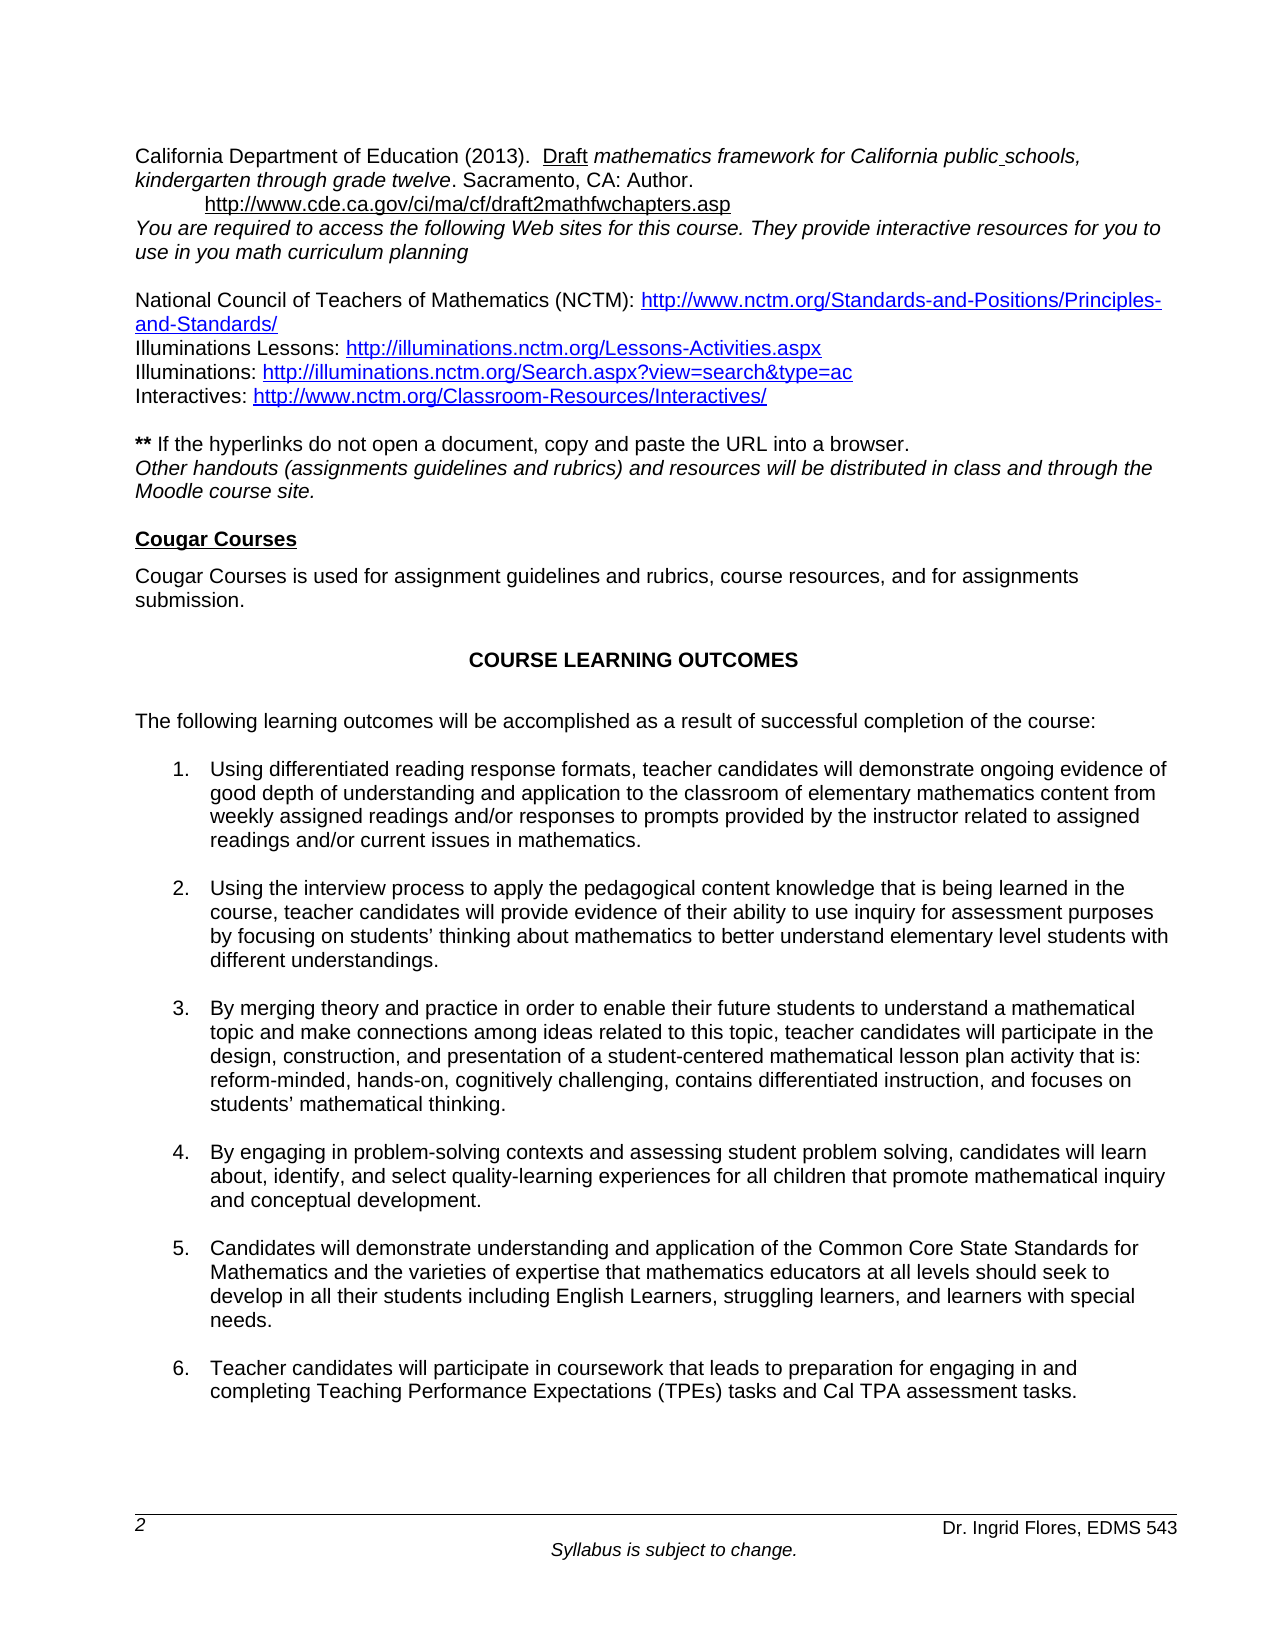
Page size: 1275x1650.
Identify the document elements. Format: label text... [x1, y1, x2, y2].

list Using the interview process to apply the pedagogical content knowledge that is being learned in the course, teacher candidates will provide evidence of their ability to use inquiry for assessment purposes by focusing on students’ thinking about mathematics to better understand elementary level students with different understandings. [172, 876, 1177, 972]
list By engaging in problem-solving contexts and assessing student problem solving, candidates will learn about, identify, and select quality-learning experiences for all children that promote mathematical inquiry and conceptual development. [172, 1140, 1177, 1212]
text Illuminations Lessons: http://illuminations.nctm.org/Lessons-Activities.aspx [135, 336, 1177, 359]
text You are required to access the following Web sites for this course. They provide interactive resources for you to use in you math curriculum planning [135, 216, 1177, 264]
text National Council of Teachers of Mathematics (NCTM): http://www.nctm.org/Standards-and-Positions/Principles-and-Standards/ [135, 288, 1177, 336]
list Teacher candidates will participate in coursework that leads to preparation for engaging in and completing Teaching Performance Expectations (TPEs) tasks and Cal TPA assessment tasks. [172, 1355, 1177, 1403]
list Using differentiated reading response formats, teacher candidates will demonstrate ongoing evidence of good depth of understanding and application to the classroom of elementary mathematics content from weekly assigned readings and/or responses to prompts provided by the instructor related to assigned readings and/or current issues in mathematics. [172, 756, 1177, 852]
text http://www.cde.ca.gov/ci/ma/cf/draft2mathfwchapters.asp [135, 192, 1177, 216]
text Interactives: http://www.nctm.org/Classroom-Resources/Interactives/ [135, 383, 1177, 407]
list Candidates will demonstrate understanding and application of the Common Core State Standards for Mathematics and the varieties of expertise that mathematics educators at all levels should seek to develop in all their students including English Learners, struggling learners, and learners with special needs. [172, 1236, 1177, 1331]
text Cougar Courses is used for assignment guidelines and rubrics, course resources, and for assignments submission. [135, 564, 1177, 612]
subtitle COURSE LEARNING OUTCOMES [135, 648, 1177, 672]
subtitle Cougar Courses [135, 527, 1177, 551]
text California Department of Education (2013). Draft mathematics framework for California public schools, kindergarten through grade twelve. Sacramento, CA: Author. [135, 144, 1177, 192]
text ** If the hyperlinks do not open a document, copy and paste the URL into a browser. [135, 431, 1177, 455]
text Illuminations: http://illuminations.nctm.org/Search.aspx?view=search&type=ac [135, 359, 1177, 383]
text The following learning outcomes will be accomplished as a result of successful completion of the course: [135, 708, 1177, 732]
list By merging theory and practice in order to enable their future students to understand a mathematical topic and make connections among ideas related to this topic, teacher candidates will participate in the design, construction, and presentation of a student-centered mathematical lesson plan activity that is: reform-minded, hands-on, cognitively challenging, contains differentiated instruction, and focuses on students’ mathematical thinking. [172, 996, 1177, 1116]
text Other handouts (assignments guidelines and rubrics) and resources will be distributed in class and through the Moodle course site. [135, 455, 1174, 503]
